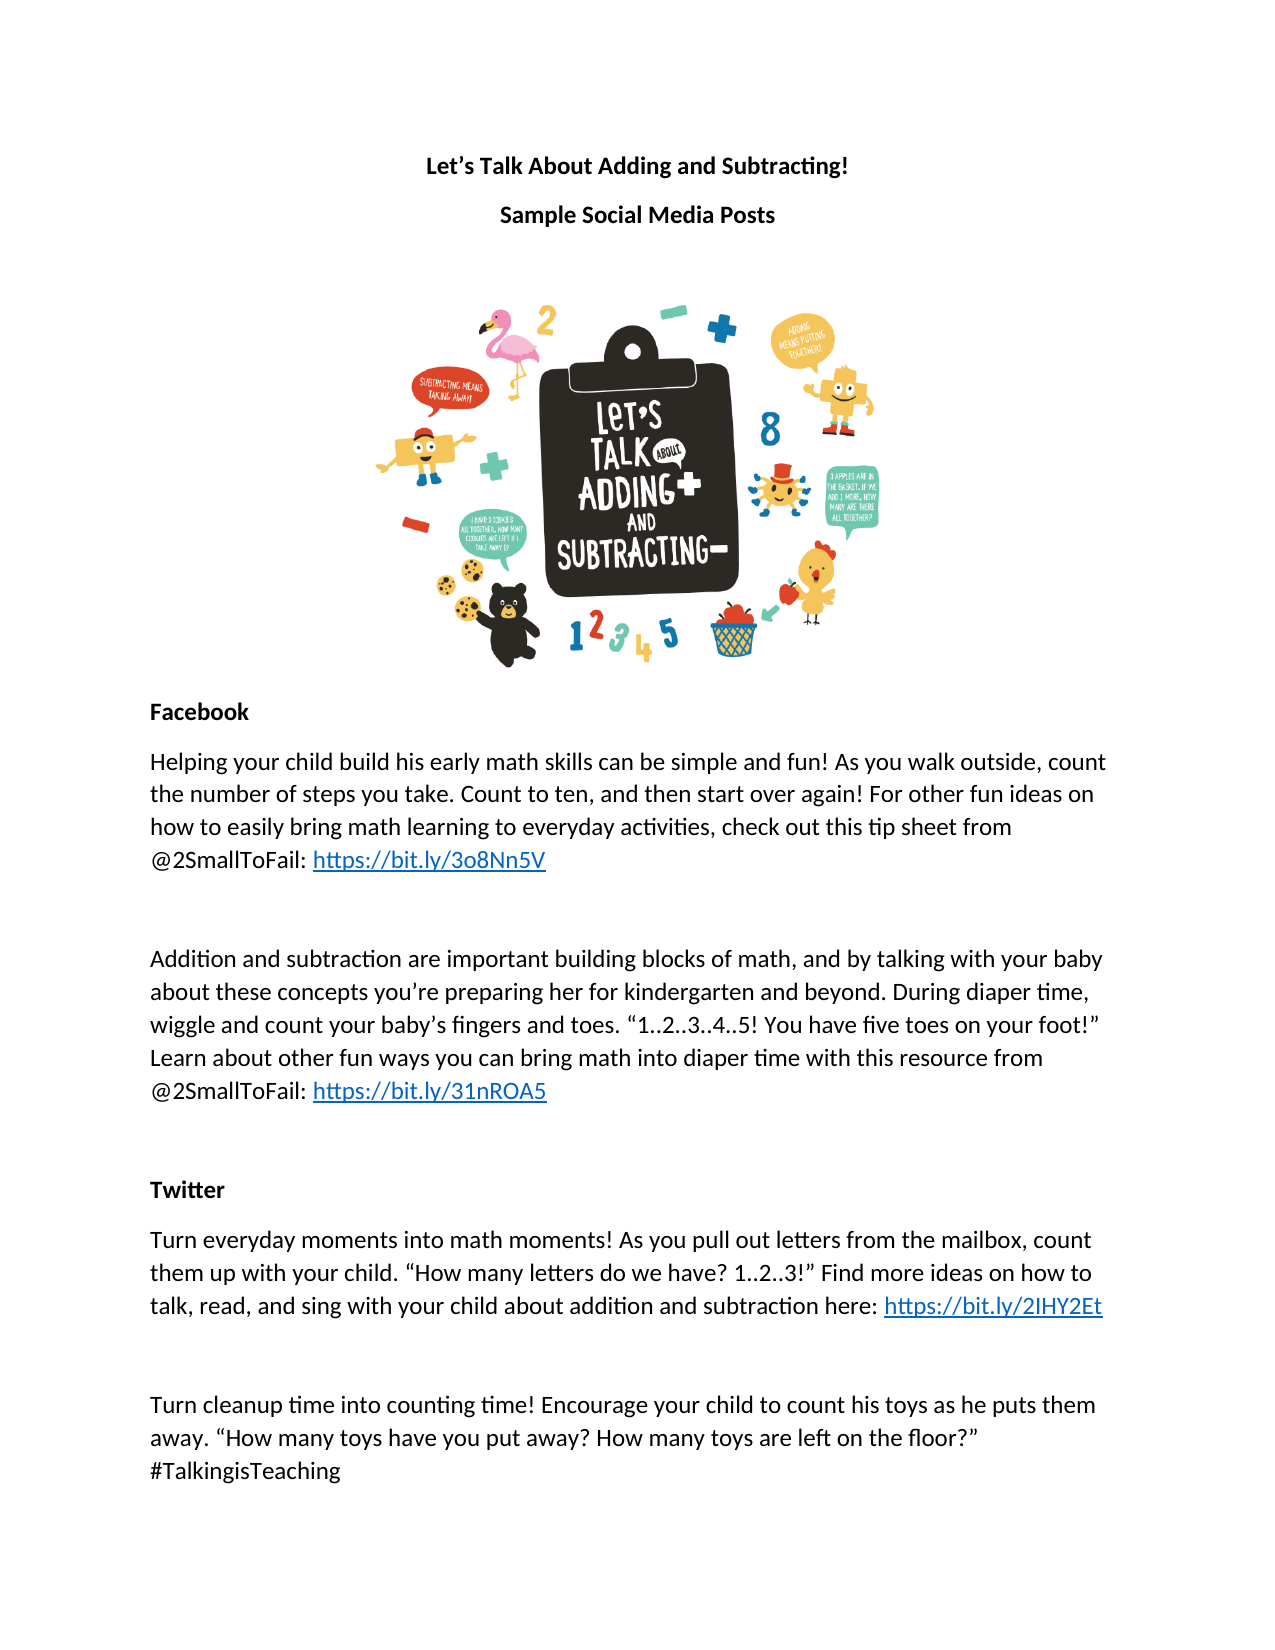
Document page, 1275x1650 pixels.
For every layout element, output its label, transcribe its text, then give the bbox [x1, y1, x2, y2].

text Facebook [150, 696, 1125, 727]
text Twitter [150, 1174, 1125, 1205]
text Turn everyday moments into math moments! As you pull out letters from the mailbox, count them up with your child. “How many letters do we have? 1..2..3!” Find more ideas on how to talk, read, and sing with your child about addition and subtraction here: https://bit.ly/2IHY2Et [150, 1224, 1125, 1320]
text Sample Social Media Posts [150, 199, 1125, 230]
text Addition and subtraction are important building blocks of math, and by talking with your baby about these concepts you’re preparing her for kindergarten and beyond. During diaper time, wiggle and count your baby’s fingers and toes. “1..2..3..4..5! You have five toes on your foot!” Learn about other fun ways you can bring math into diaper time with this resource from @2SmallToFail: https://bit.ly/31nROA5 [150, 944, 1125, 1106]
picture [351, 296, 924, 678]
text Helping your child build his early math skills can be simple and fun! As you walk outside, count the number of steps you take. Count to ten, and then start over again! For other fun ideas on how to easily bring math learning to everyday activities, check out this tip sheet from @2SmallToFail: https://bit.ly/3o8Nn5V [150, 746, 1125, 875]
text Let’s Talk About Adding and Subtracting! [150, 150, 1125, 181]
text Turn cleanup time into counting time! Encourage your child to count his toys as he puts them away. “How many toys have you put away? How many toys are left on the floor?” #TalkingisTeaching [150, 1389, 1125, 1485]
